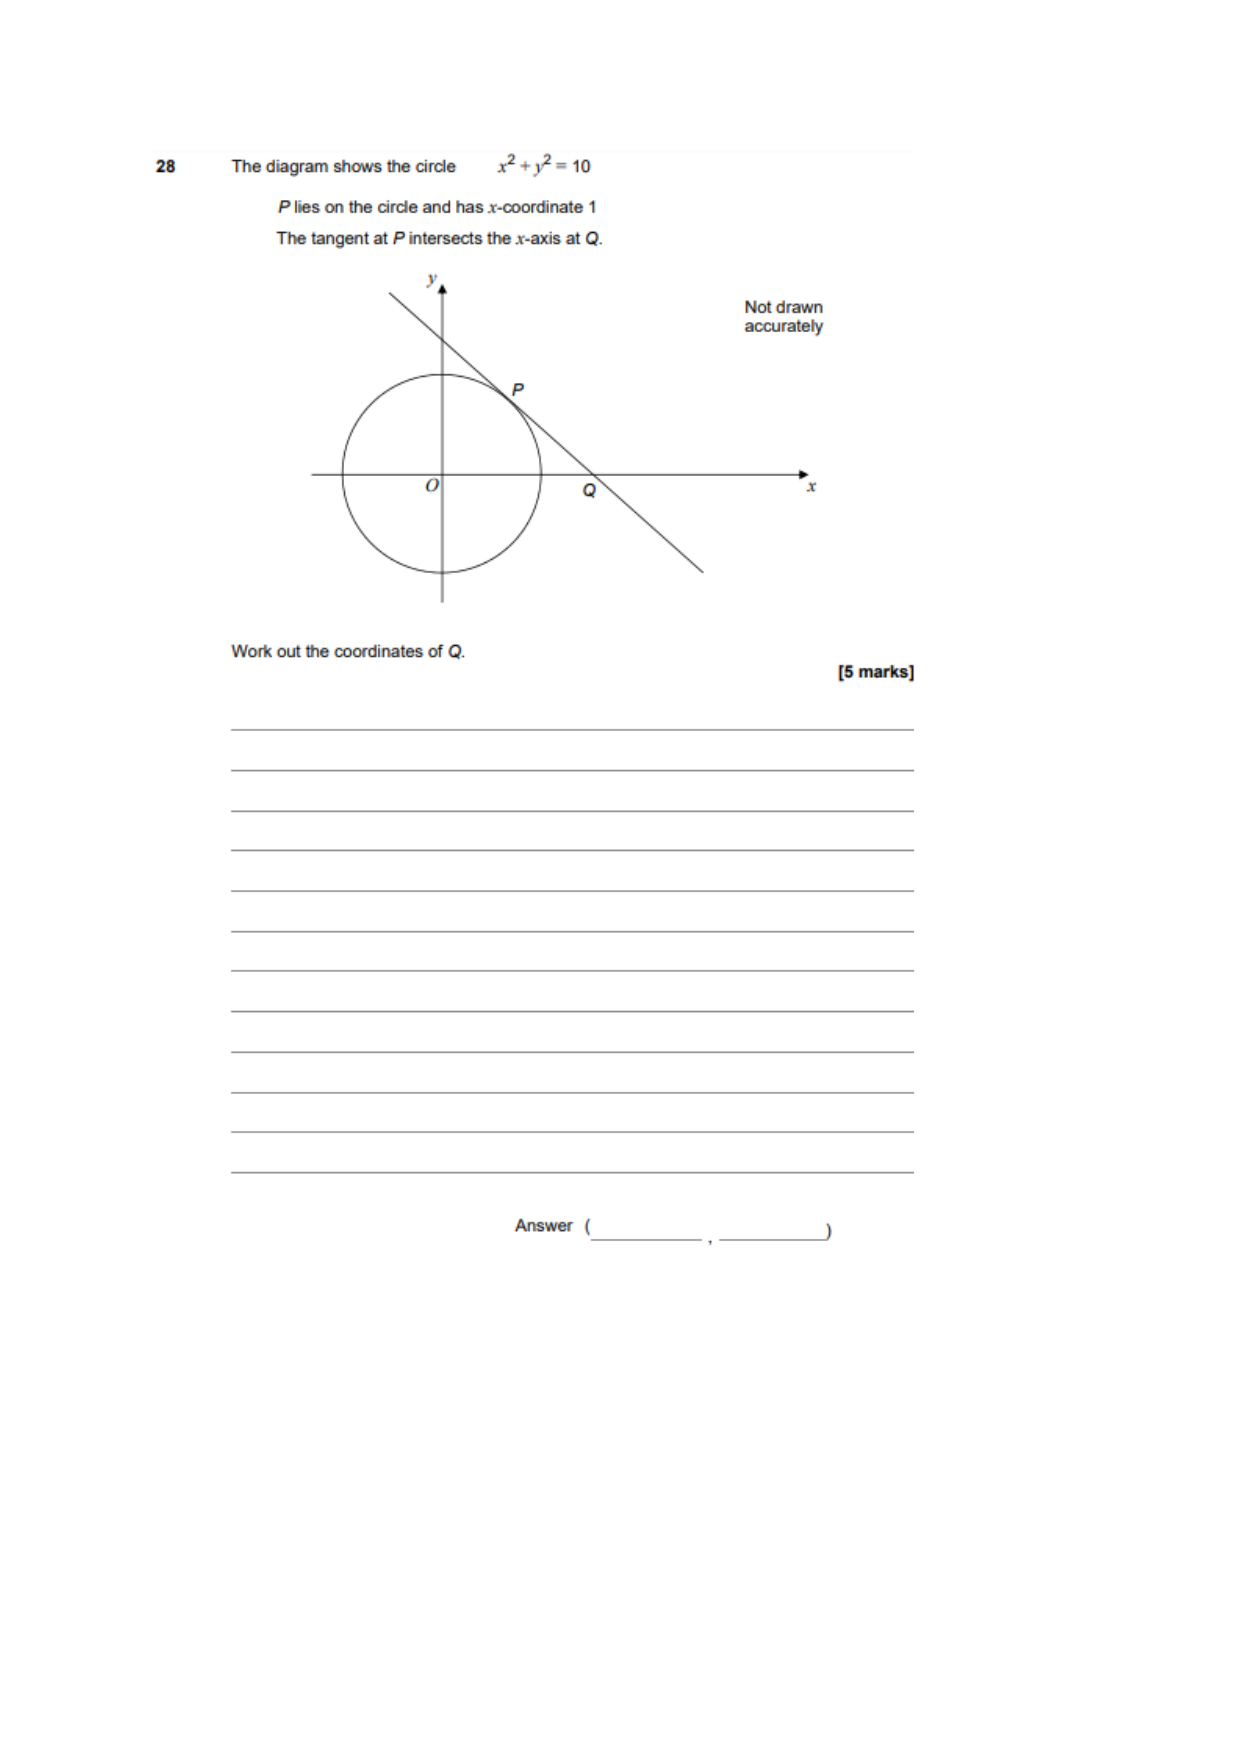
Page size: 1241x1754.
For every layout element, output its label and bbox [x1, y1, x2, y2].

picture [150, 150, 915, 1252]
